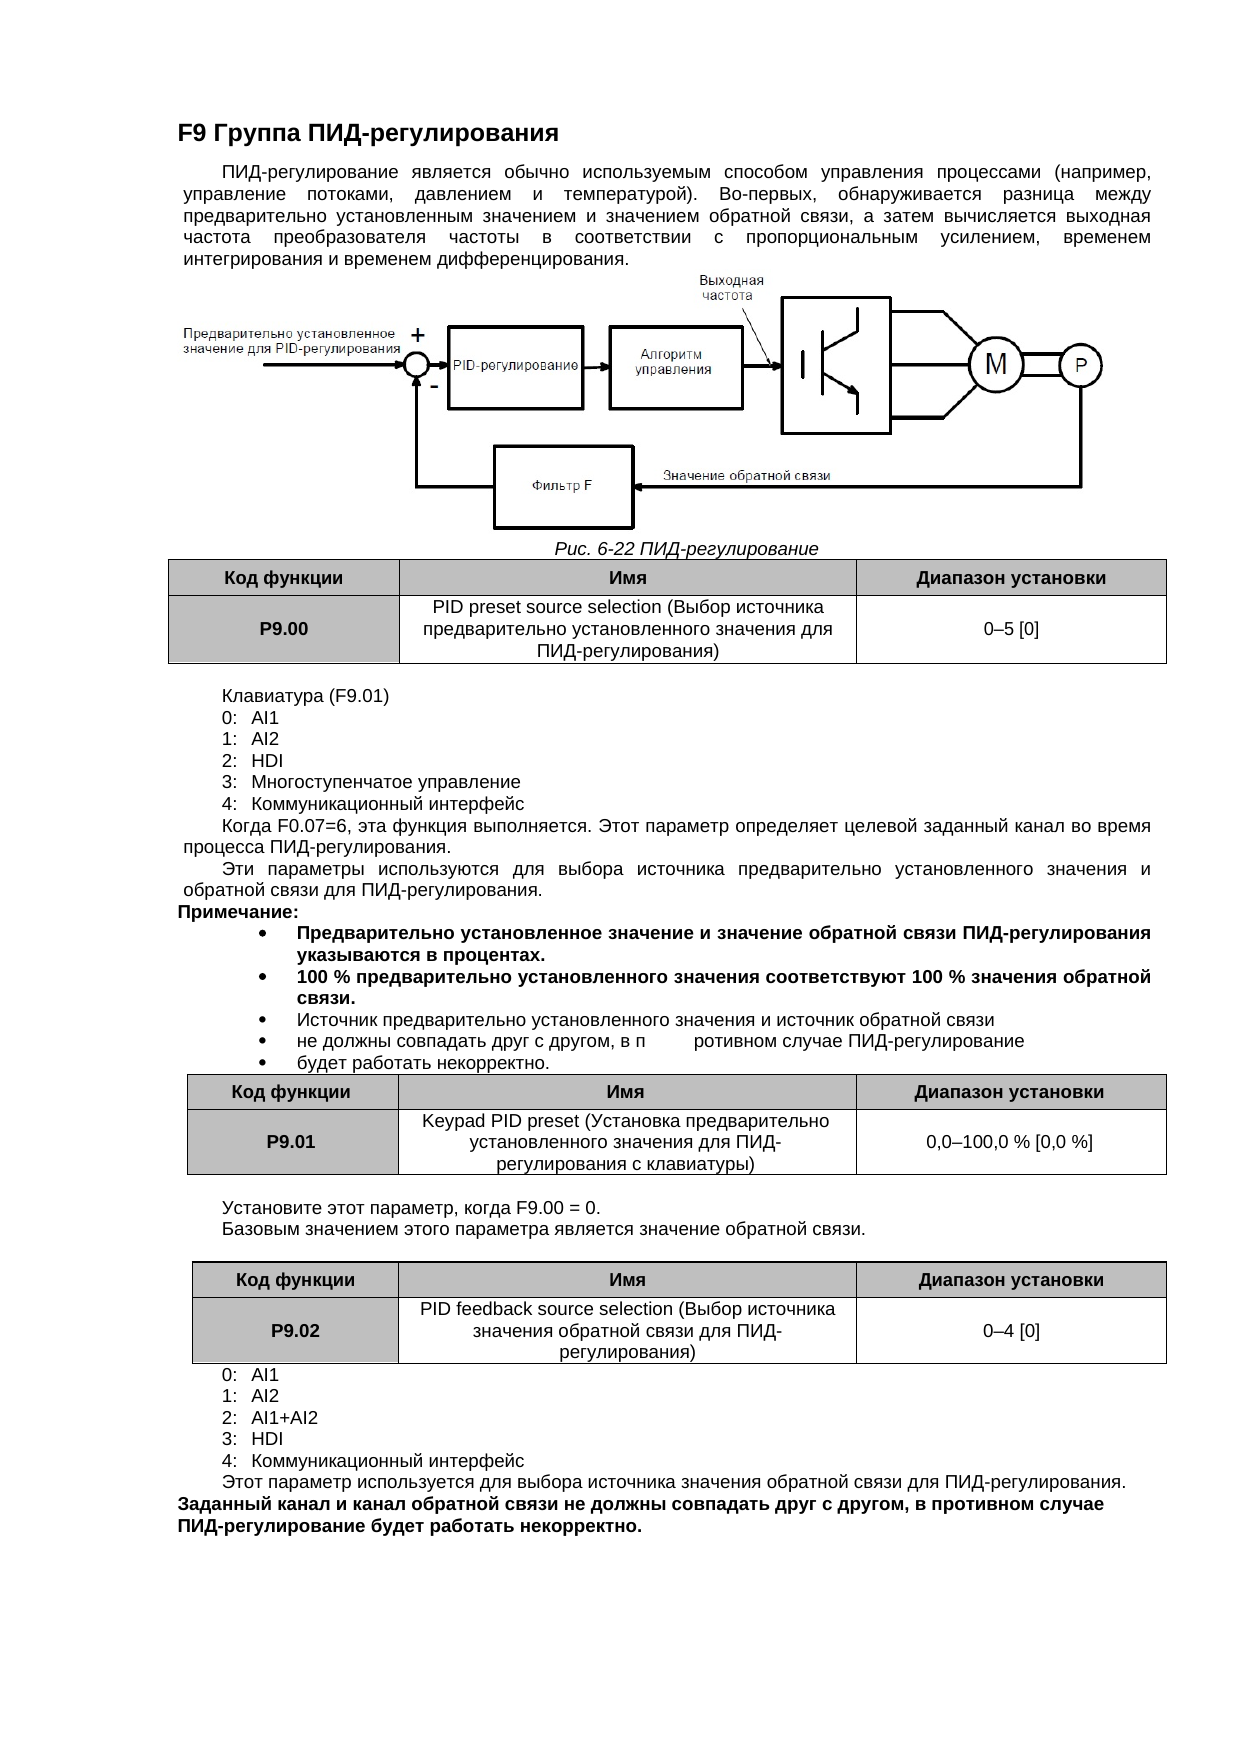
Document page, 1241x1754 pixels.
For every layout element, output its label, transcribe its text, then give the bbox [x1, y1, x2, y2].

text 4: Коммуникационный интерфейс [183, 793, 1152, 814]
list Предварительно установленное значение и значение обратной связи ПИД-регулирования указываются в процентах. [259, 922, 1152, 965]
table_cell P9.00 [169, 596, 399, 662]
list 100 % предварительно установленного значения соответствуют 100 % значения обратной связи. [259, 965, 1152, 1009]
text 2: AI1+AI2 [183, 1407, 1152, 1428]
table_cell P9.02 [193, 1298, 398, 1362]
text Примечание: [177, 901, 1152, 922]
text 0: AI1 [183, 1363, 1152, 1385]
table_cell Keypad PID preset (Установка предварительно установленного значения для ПИД-регулирования с клавиатуры) [399, 1110, 856, 1174]
table_header Диапазон установки [857, 560, 1166, 595]
table_cell PID feedback source selection (Выбор источника значения обратной связи для ПИД-регулирования) [399, 1298, 856, 1362]
table_header Имя [399, 1263, 856, 1297]
table_header Диапазон установки [857, 1263, 1166, 1297]
table_header Код функции [188, 1075, 398, 1109]
text Установите этот параметр, когда F9.00 = 0. [183, 1197, 1152, 1218]
text 1: AI2 [183, 1385, 1152, 1407]
text 1: AI2 [183, 728, 1152, 750]
list не должны совпадать друг с другом, в п ротивном случае ПИД-регулирование [259, 1030, 1152, 1052]
text Заданный канал и канал обратной связи не должны совпадать друг с другом, в противном случае ПИД-регулирование будет работать некорректно. [177, 1493, 1152, 1536]
list будет работать некорректно. [259, 1052, 1152, 1074]
picture [177, 269, 1111, 538]
table_cell 0–4 [0] [857, 1298, 1166, 1362]
text Этот параметр используется для выбора источника значения обратной связи для ПИД-регулирования. [183, 1471, 1152, 1493]
text 0: AI1 [183, 707, 1152, 728]
table_header Диапазон установки [857, 1075, 1166, 1109]
text Клавиатура (F9.01) [183, 685, 1152, 707]
table_cell 0,0–100,0 % [0,0 %] [857, 1110, 1166, 1174]
table_header Имя [400, 560, 856, 595]
text 3: Многоступенчатое управление [183, 771, 1152, 793]
text 3: HDI [183, 1428, 1152, 1450]
table_cell 0–5 [0] [857, 596, 1166, 662]
table_header Код функции [193, 1263, 398, 1297]
text F9 Группа ПИД-регулирования [177, 118, 1152, 147]
table_header Имя [399, 1075, 856, 1109]
table_cell P9.01 [188, 1110, 398, 1174]
text Когда F0.07=6, эта функция выполняется. Этот параметр определяет целевой заданный канал во время процесса ПИД-регулирования. [183, 814, 1152, 857]
text Базовым значением этого параметра является значение обратной связи. [183, 1218, 1152, 1240]
table_header Код функции [169, 560, 399, 595]
table_cell PID preset source selection (Выбор источника предварительно установленного значения для ПИД-регулирования) [400, 596, 856, 662]
text Рис. 6-22 ПИД-регулирование [183, 538, 1152, 559]
text 2: HDI [183, 750, 1152, 771]
text Эти параметры используются для выбора источника предварительно установленного значения и обратной связи для ПИД-регулирования. [183, 857, 1152, 901]
text 4: Коммуникационный интерфейс [183, 1450, 1152, 1471]
text ПИД-регулирование является обычно используемым способом управления процессами (например, управление потоками, давлением и температурой). Во-первых, обнаруживается разница между предварительно установленным значением и значением обратной связи, а затем вычисляется выходная частота преобразователя частоты в соответствии с пропорциональным усилением, временем интегрирования и временем дифференцирования. [183, 161, 1152, 269]
list Источник предварительно установленного значения и источник обратной связи [259, 1009, 1152, 1030]
